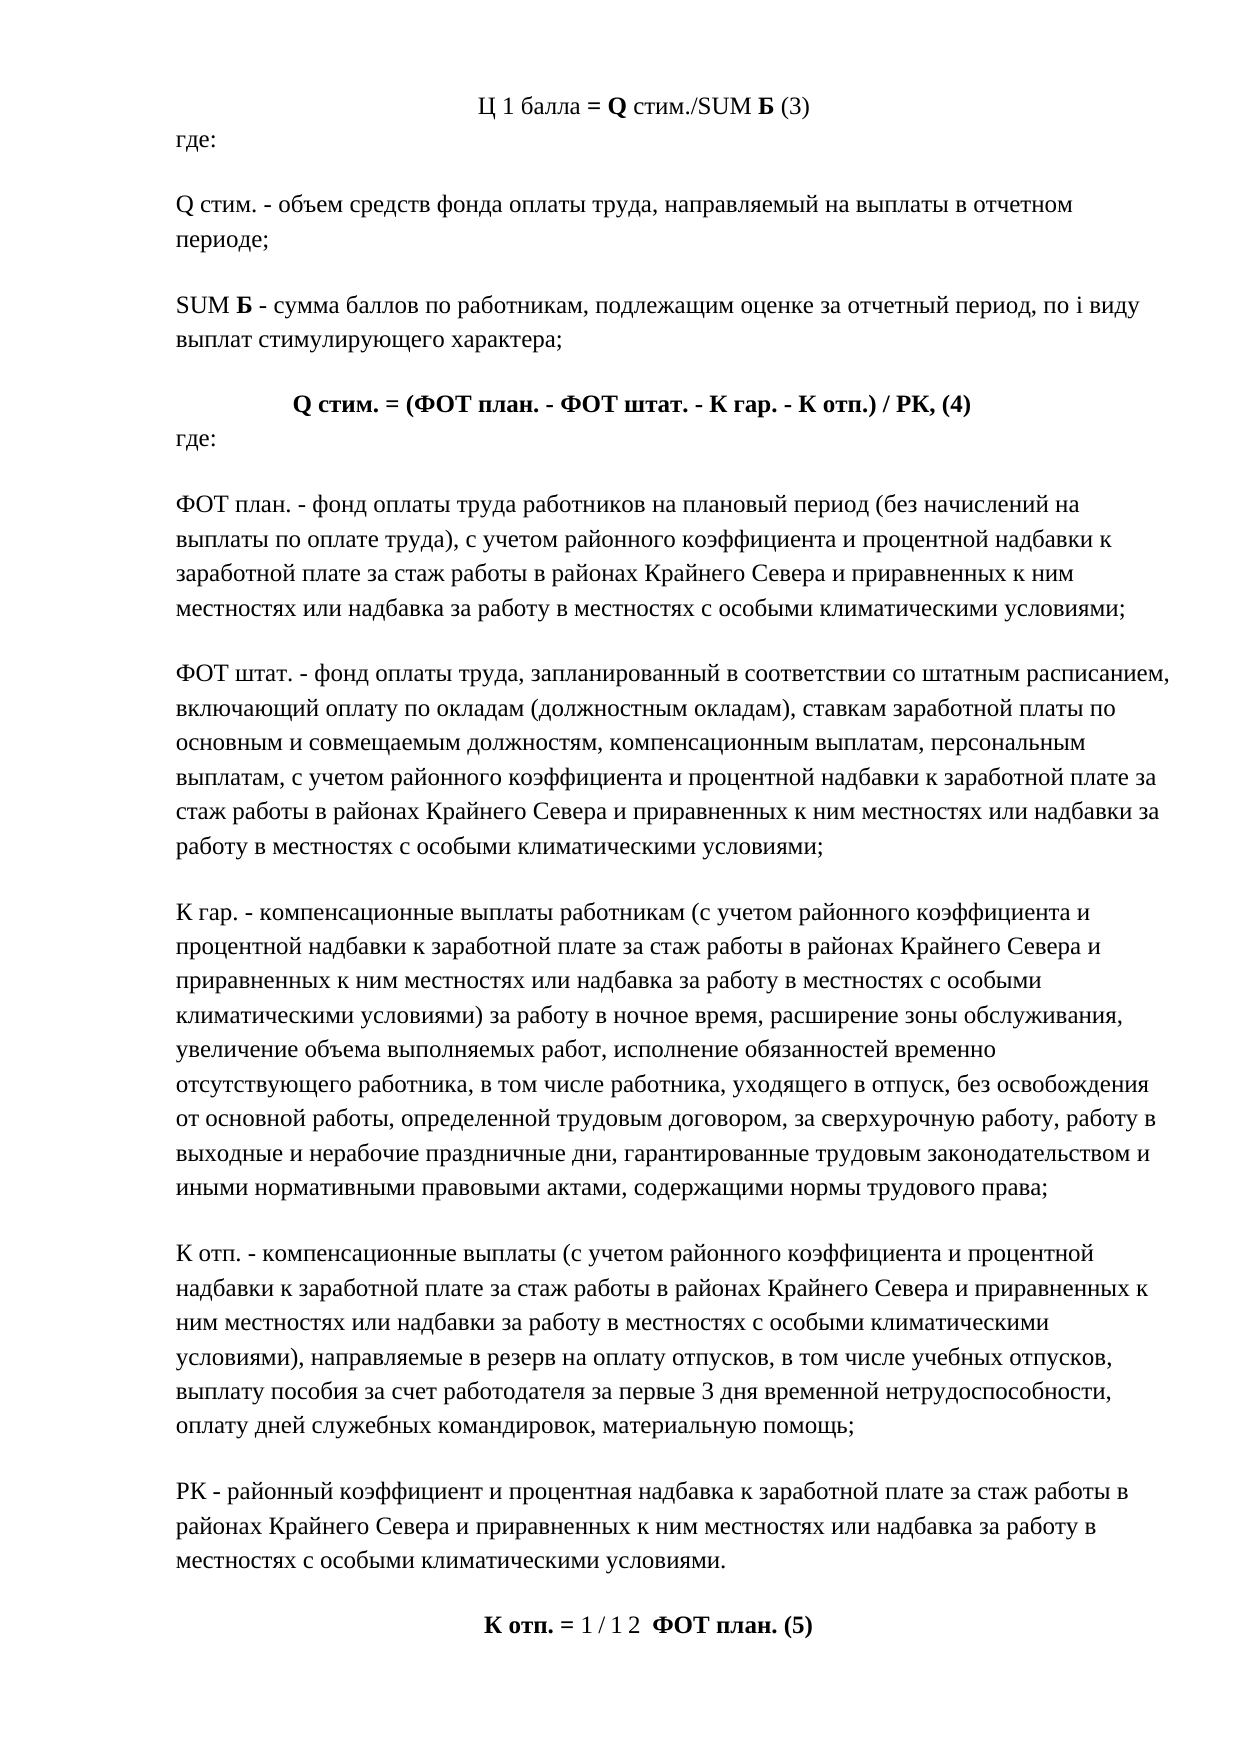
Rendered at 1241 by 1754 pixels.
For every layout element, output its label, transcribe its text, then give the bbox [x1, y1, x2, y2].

text ФОТ план. - фонд оплаты труда работников на плановый период (без начислений на выплаты по оплате труда), с учетом районного коэффициента и процентной надбавки к заработной плате за стаж работы в районах Крайнего Севера и приравненных к ним местностях или надбавка за работу в местностях с особыми климатическими условиями; [176, 485, 1172, 623]
text РК - районный коэффициент и процентная надбавка к заработной плате за стаж работы в районах Крайнего Севера и приравненных к ним местностях или надбавка за работу в местностях с особыми климатическими условиями. [176, 1472, 1172, 1576]
text Q стим. - объем средств фонда оплаты труда, направляемый на выплаты в отчетном периоде; [176, 185, 1172, 254]
text К отп. = 1/12 ФОТ план. (5) [478, 1607, 1176, 1640]
text К гар. - компенсационные выплаты работникам (с учетом районного коэффициента и процентной надбавки к заработной плате за стаж работы в районах Крайнего Севера и приравненных к ним местностях или надбавка за работу в местностях с особыми климатическими условиями) за работу в ночное время, расширение зоны обслуживания, увеличение объема выполняемых работ, исполнение обязанностей временно отсутствующего работника, в том числе работника, уходящего в отпуск, без освобождения от основной работы, определенной трудовым договором, за сверхурочную работу, работу в выходные и нерабочие праздничные дни, гарантированные трудовым законодательством и иными нормативными правовыми актами, содержащими нормы трудового права; [176, 892, 1172, 1203]
text Ц 1 балла = Q стим./SUM Б (3) [478, 91, 1176, 120]
text ФОТ штат. - фонд оплаты труда, запланированный в соответствии со штатным расписанием, включающий оплату по окладам (должностным окладам), ставкам заработной платы по основным и совмещаемым должностям, компенсационным выплатам, персональным выплатам, с учетом районного коэффициента и процентной надбавки к заработной плате за стаж работы в районах Крайнего Севера и приравненных к ним местностях или надбавки за работу в местностях с особыми климатическими условиями; [176, 654, 1172, 861]
text где: [176, 120, 1176, 154]
text К отп. - компенсационные выплаты (с учетом районного коэффициента и процентной надбавки к заработной плате за стаж работы в районах Крайнего Севера и приравненных к ним местностях или надбавки за работу в местностях с особыми климатическими условиями), направляемые в резерв на оплату отпусков, в том числе учебных отпусков, выплату пособия за счет работодателя за первые 3 дня временной нетрудоспособности, оплату дней служебных командировок, материальную помощь; [176, 1234, 1172, 1441]
text Q стим. = (ФОТ план. - ФОТ штат. - К гар. - К отп.) / РК, (4) [292, 386, 1176, 419]
text где: [176, 419, 1176, 454]
text SUM Б - сумма баллов по работникам, подлежащим оценке за отчетный период, по i виду выплат стимулирующего характера; [176, 286, 1172, 354]
